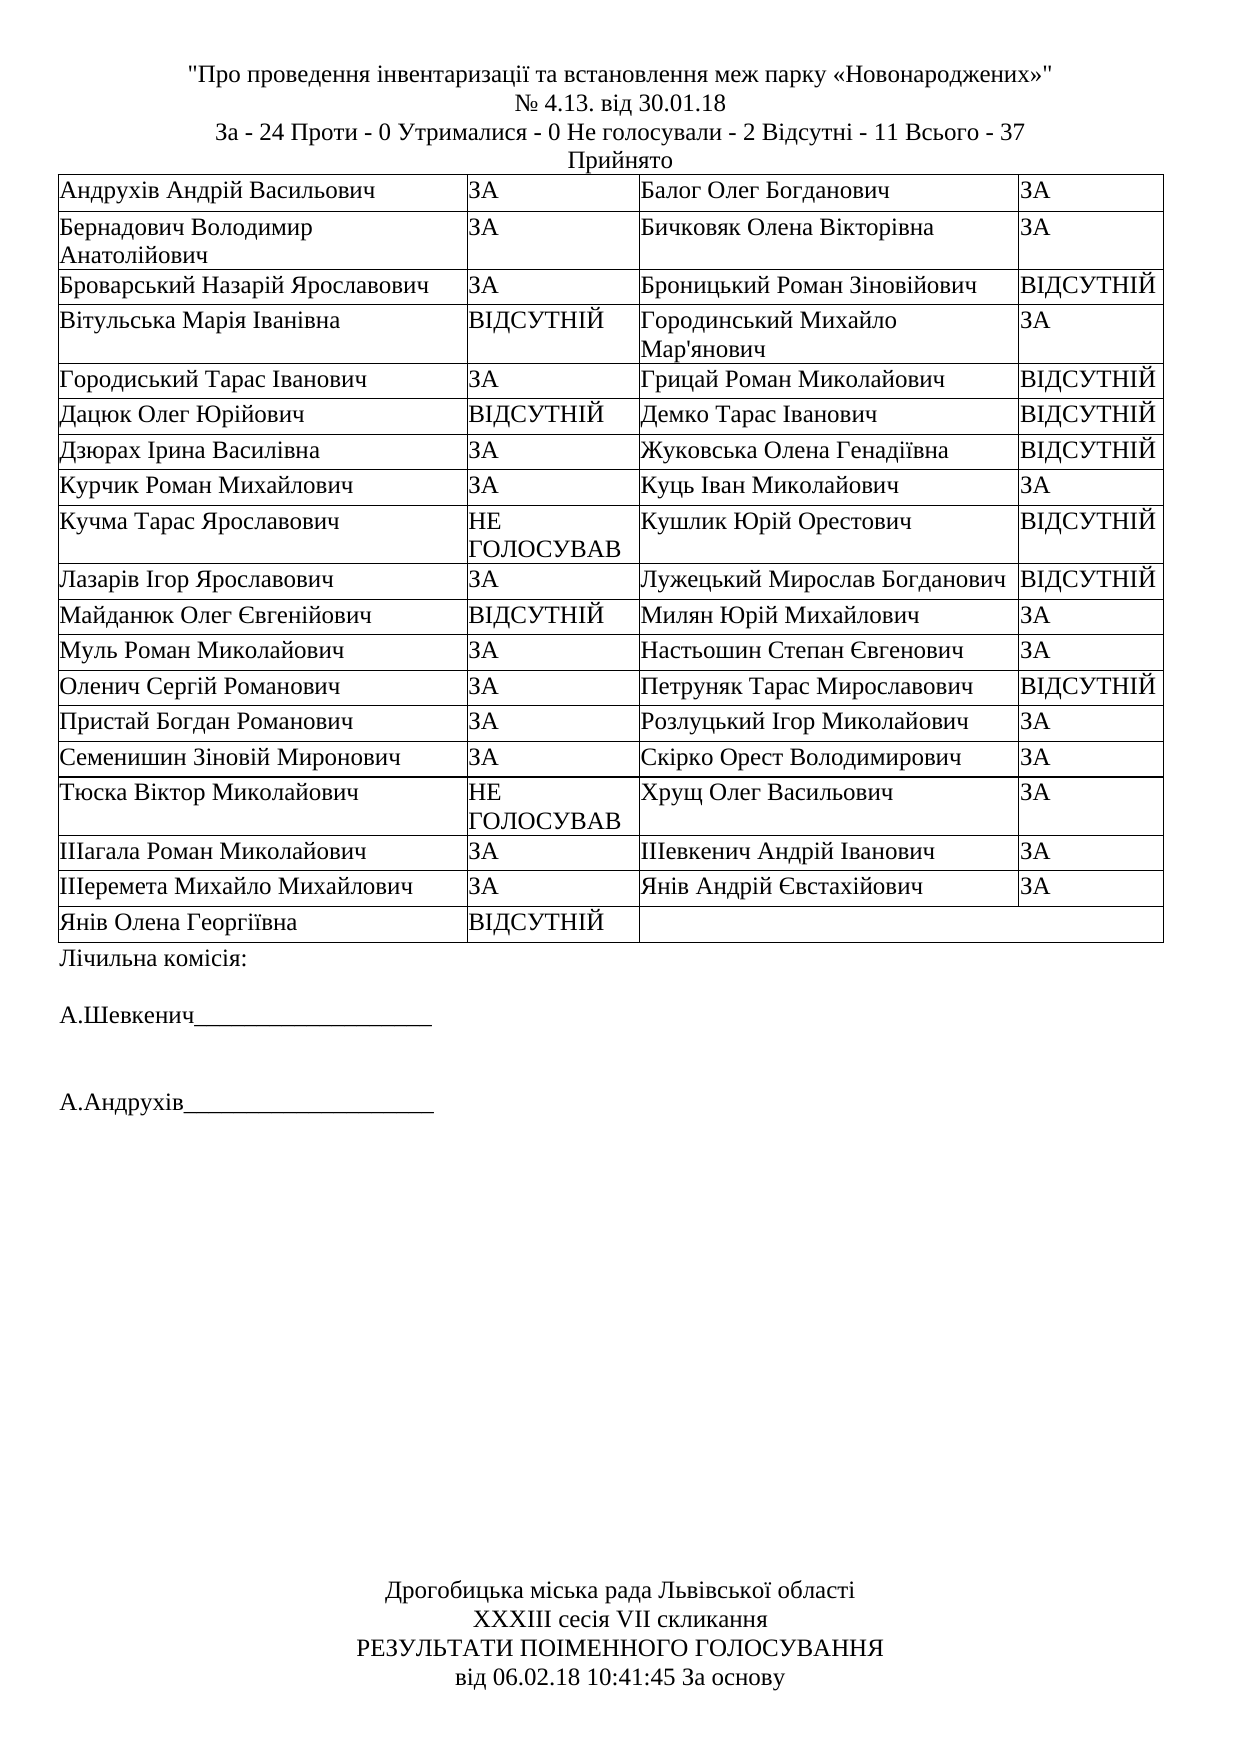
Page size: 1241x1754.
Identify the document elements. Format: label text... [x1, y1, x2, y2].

table_cell ЗА [1019, 635, 1163, 670]
table_cell Дацюк Олег Юрійович [59, 399, 467, 434]
text РЕЗУЛЬТАТИ ПОІМЕННОГО ГОЛОСУВАННЯ [59, 1633, 1181, 1662]
table_cell ЗА [468, 435, 639, 469]
text Прийнято [59, 145, 1181, 174]
table_cell Бернадович Володимир Анатолійович [59, 212, 467, 269]
table_cell ЗА [468, 270, 639, 304]
table_cell ВІДСУТНІЙ [468, 907, 639, 942]
text А.Андрухів____________________ [59, 1087, 1181, 1116]
table_cell Вітульська Марія Іванівна [59, 305, 467, 363]
table_cell ЗА [1019, 305, 1163, 363]
table_header Балог Олег Богданович [640, 175, 1018, 211]
table_cell ЗА [1019, 600, 1163, 634]
table_cell ВІДСУТНІЙ [1019, 435, 1163, 469]
table_cell ІІІеремета Михайло Михайлович [59, 871, 467, 906]
table_cell Хрущ Олег Васильович [640, 778, 1018, 835]
table_cell Бичковяк Олена Вікторівна [640, 212, 1018, 269]
table_cell ВІДСУТНІЙ [1019, 671, 1163, 705]
table_cell ЗА [468, 671, 639, 705]
table_cell Скірко Орест Володимирович [640, 742, 1018, 776]
table_cell ЗА [1019, 742, 1163, 776]
table_cell НЕ ГОЛОСУВАВ [468, 778, 639, 835]
table_cell ЗА [468, 871, 639, 906]
text "Про проведення інвентаризації та встановлення меж парку «Новонароджених»" [59, 59, 1181, 88]
table_cell Милян Юрій Михайлович [640, 600, 1018, 634]
table_cell ВІДСУТНІЙ [1019, 564, 1163, 599]
text А.Шевкенич___________________ [59, 1001, 1181, 1029]
table_cell Дзюрах Ірина Василівна [59, 435, 467, 469]
table_cell Броварський Назарій Ярославович [59, 270, 467, 304]
table_cell Городиський Тарас Іванович [59, 364, 467, 398]
table_cell ЗА [1019, 470, 1163, 505]
table_cell Тюска Віктор Миколайович [59, 778, 467, 835]
table_cell Майданюк Олег Євгенійович [59, 600, 467, 634]
table_cell ЗА [468, 364, 639, 398]
table_cell Петруняк Тарас Мирославович [640, 671, 1018, 705]
text від 06.02.18 10:41:45 За основу [59, 1662, 1181, 1691]
table_cell ЗА [468, 742, 639, 776]
table_cell Пристай Богдан Романович [59, 706, 467, 741]
table_cell Янів Олена Георгіївна [59, 907, 467, 942]
table_cell Кучма Тарас Ярославович [59, 506, 467, 563]
table_cell ЗА [468, 836, 639, 870]
table_cell ЗА [1019, 706, 1163, 741]
table_cell ЗА [1019, 778, 1163, 835]
table_cell Розлуцький Ігор Миколайович [640, 706, 1018, 741]
table_cell Куць Іван Миколайович [640, 470, 1018, 505]
table_header Андрухів Андрій Васильович [59, 175, 467, 211]
text Лічильна комісія: [59, 943, 1181, 972]
table_cell Демко Тарас Іванович [640, 399, 1018, 434]
table_cell ВІДСУТНІЙ [1019, 364, 1163, 398]
table_cell ІІІевкенич Андрій Іванович [640, 836, 1018, 870]
text № 4.13. від 30.01.18 [59, 88, 1181, 117]
table_cell Грицай Роман Миколайович [640, 364, 1018, 398]
table_cell ВІДСУТНІЙ [1019, 270, 1163, 304]
table_cell Броницький Роман Зіновійович [640, 270, 1018, 304]
table_cell ЗА [1019, 871, 1163, 906]
table_cell ЗА [1019, 212, 1163, 269]
table_header ЗА [1019, 175, 1163, 211]
table_cell ВІДСУТНІЙ [1019, 399, 1163, 434]
table_cell [640, 907, 1163, 942]
table_cell Янів Андрій Євстахійович [640, 871, 1018, 906]
table_cell ЗА [468, 706, 639, 741]
table_cell ВІДСУТНІЙ [468, 600, 639, 634]
table_cell ЗА [468, 470, 639, 505]
table_cell НЕ ГОЛОСУВАВ [468, 506, 639, 563]
table_cell ЗА [468, 212, 639, 269]
text XXXIII сесія VII скликання [59, 1604, 1181, 1633]
table_cell ЗА [468, 564, 639, 599]
table_cell Жуковська Олена Генадіївна [640, 435, 1018, 469]
text За - 24 Проти - 0 Утрималися - 0 Не голосували - 2 Відсутні - 11 Всього - 37 [59, 117, 1181, 145]
table_cell ВІДСУТНІЙ [468, 305, 639, 363]
table_cell ВІДСУТНІЙ [468, 399, 639, 434]
text Дрогобицька міська рада Львівської області [59, 1576, 1181, 1604]
table_cell Городинський Михайло Мар'янович [640, 305, 1018, 363]
table_header ЗА [468, 175, 639, 211]
table_cell ЗА [1019, 836, 1163, 870]
table_cell Семенишин Зіновій Миронович [59, 742, 467, 776]
table_cell Лазарів Ігор Ярославович [59, 564, 467, 599]
table_cell ЗА [468, 635, 639, 670]
table_cell ІІІагала Роман Миколайович [59, 836, 467, 870]
table_cell Курчик Роман Михайлович [59, 470, 467, 505]
table_cell Оленич Сергій Романович [59, 671, 467, 705]
table_cell Муль Роман Миколайович [59, 635, 467, 670]
table_cell Кушлик Юрій Орестович [640, 506, 1018, 563]
table_cell Лужецький Мирослав Богданович [640, 564, 1018, 599]
table_cell ВІДСУТНІЙ [1019, 506, 1163, 563]
table_cell Настьошин Степан Євгенович [640, 635, 1018, 670]
